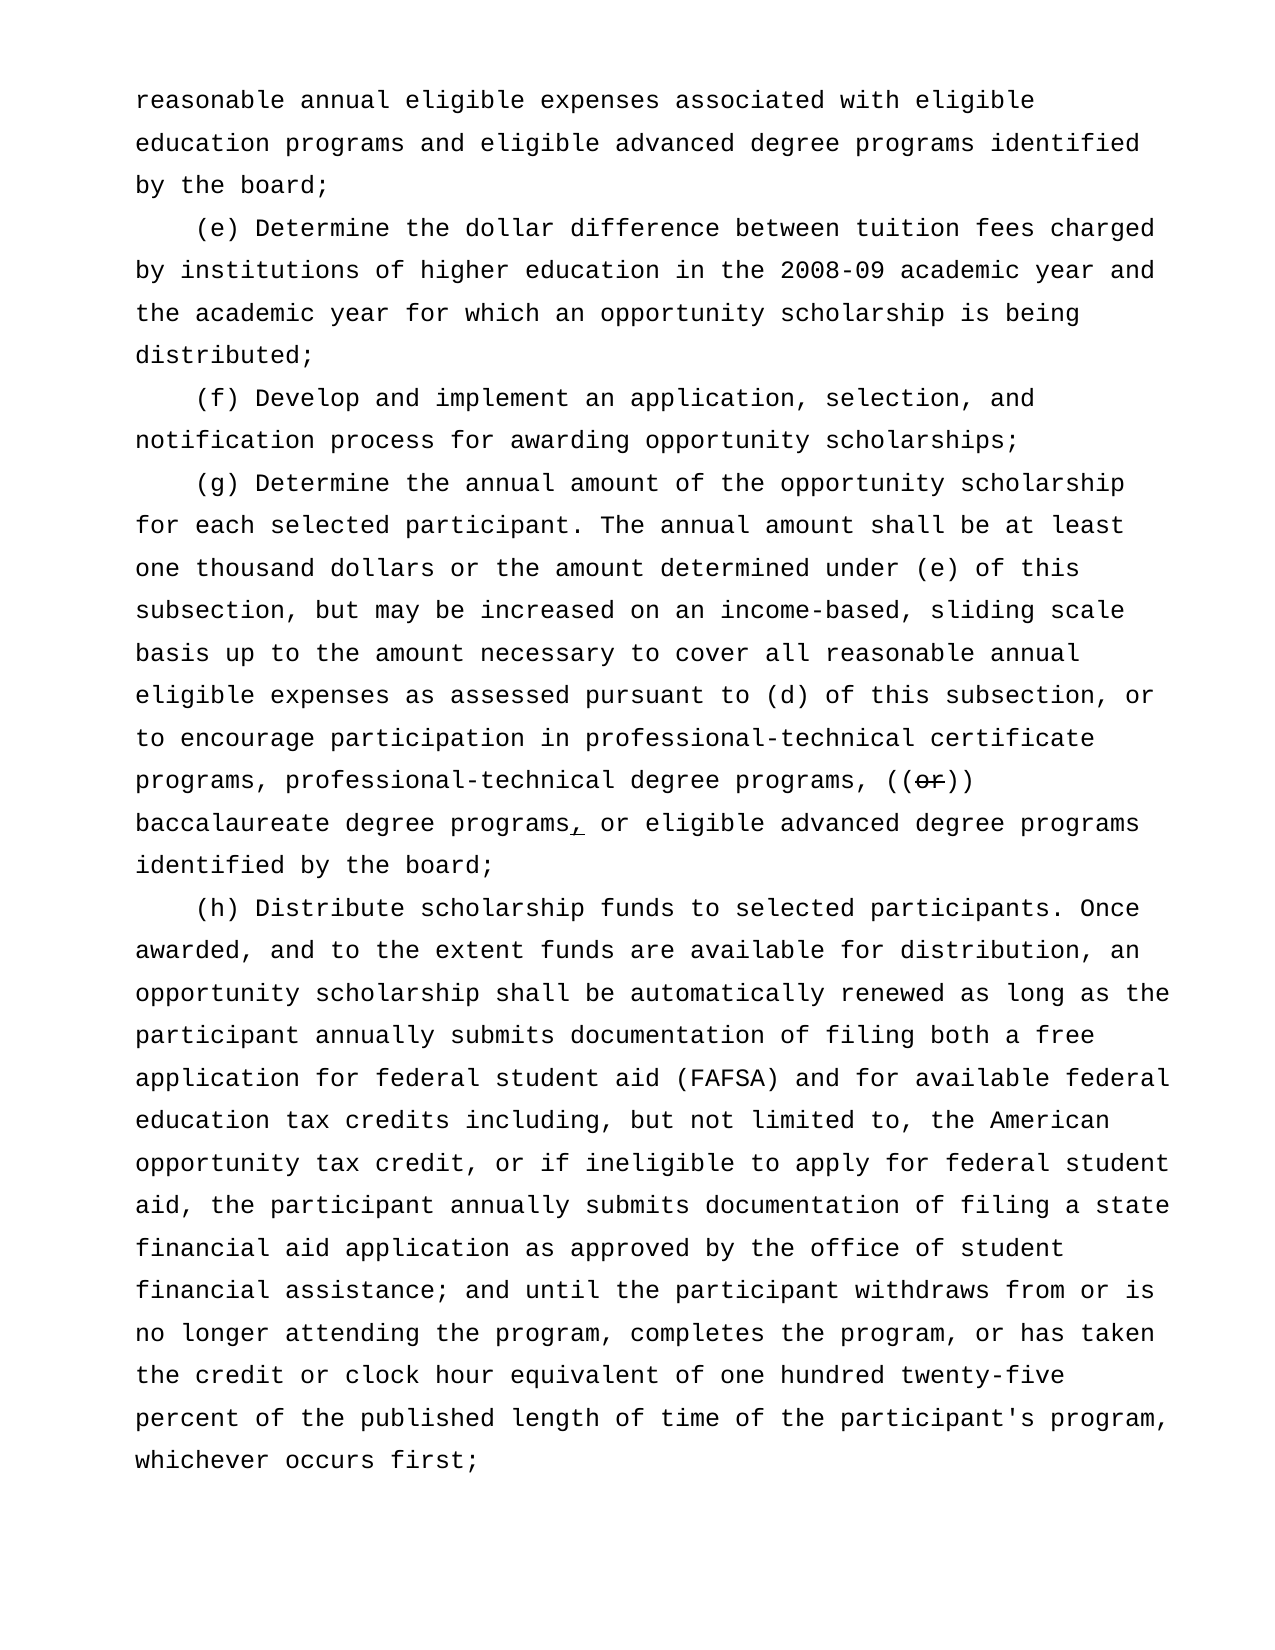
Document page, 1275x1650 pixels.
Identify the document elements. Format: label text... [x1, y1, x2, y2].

text (g) Determine the annual amount of the opportunity scholarship for each selected participant. The annual amount shall be at least one thousand dollars or the amount determined under (e) of this subsection, but may be increased on an income-based, sliding scale basis up to the amount necessary to cover all reasonable annual eligible expenses as assessed pursuant to (d) of this subsection, or to encourage participation in professional-technical certificate programs, professional-technical degree programs, ((or)) baccalaureate degree programs, or eligible advanced degree programs identified by the board; [135, 457, 1170, 882]
text (f) Develop and implement an application, selection, and notification process for awarding opportunity scholarships; [135, 372, 1170, 457]
text (e) Determine the dollar difference between tuition fees charged by institutions of higher education in the 2008-09 academic year and the academic year for which an opportunity scholarship is being distributed; [135, 202, 1170, 372]
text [135, 75, 1170, 202]
text (h) Distribute scholarship funds to selected participants. Once awarded, and to the extent funds are available for distribution, an opportunity scholarship shall be automatically renewed as long as the participant annually submits documentation of filing both a free application for federal student aid (FAFSA) and for available federal education tax credits including, but not limited to, the American opportunity tax credit, or if ineligible to apply for federal student aid, the participant annually submits documentation of filing a state financial aid application as approved by the office of student financial assistance; and until the participant withdraws from or is no longer attending the program, completes the program, or has taken the credit or clock hour equivalent of one hundred twenty-five percent of the published length of time of the participant's program, whichever occurs first; [135, 882, 1170, 1477]
